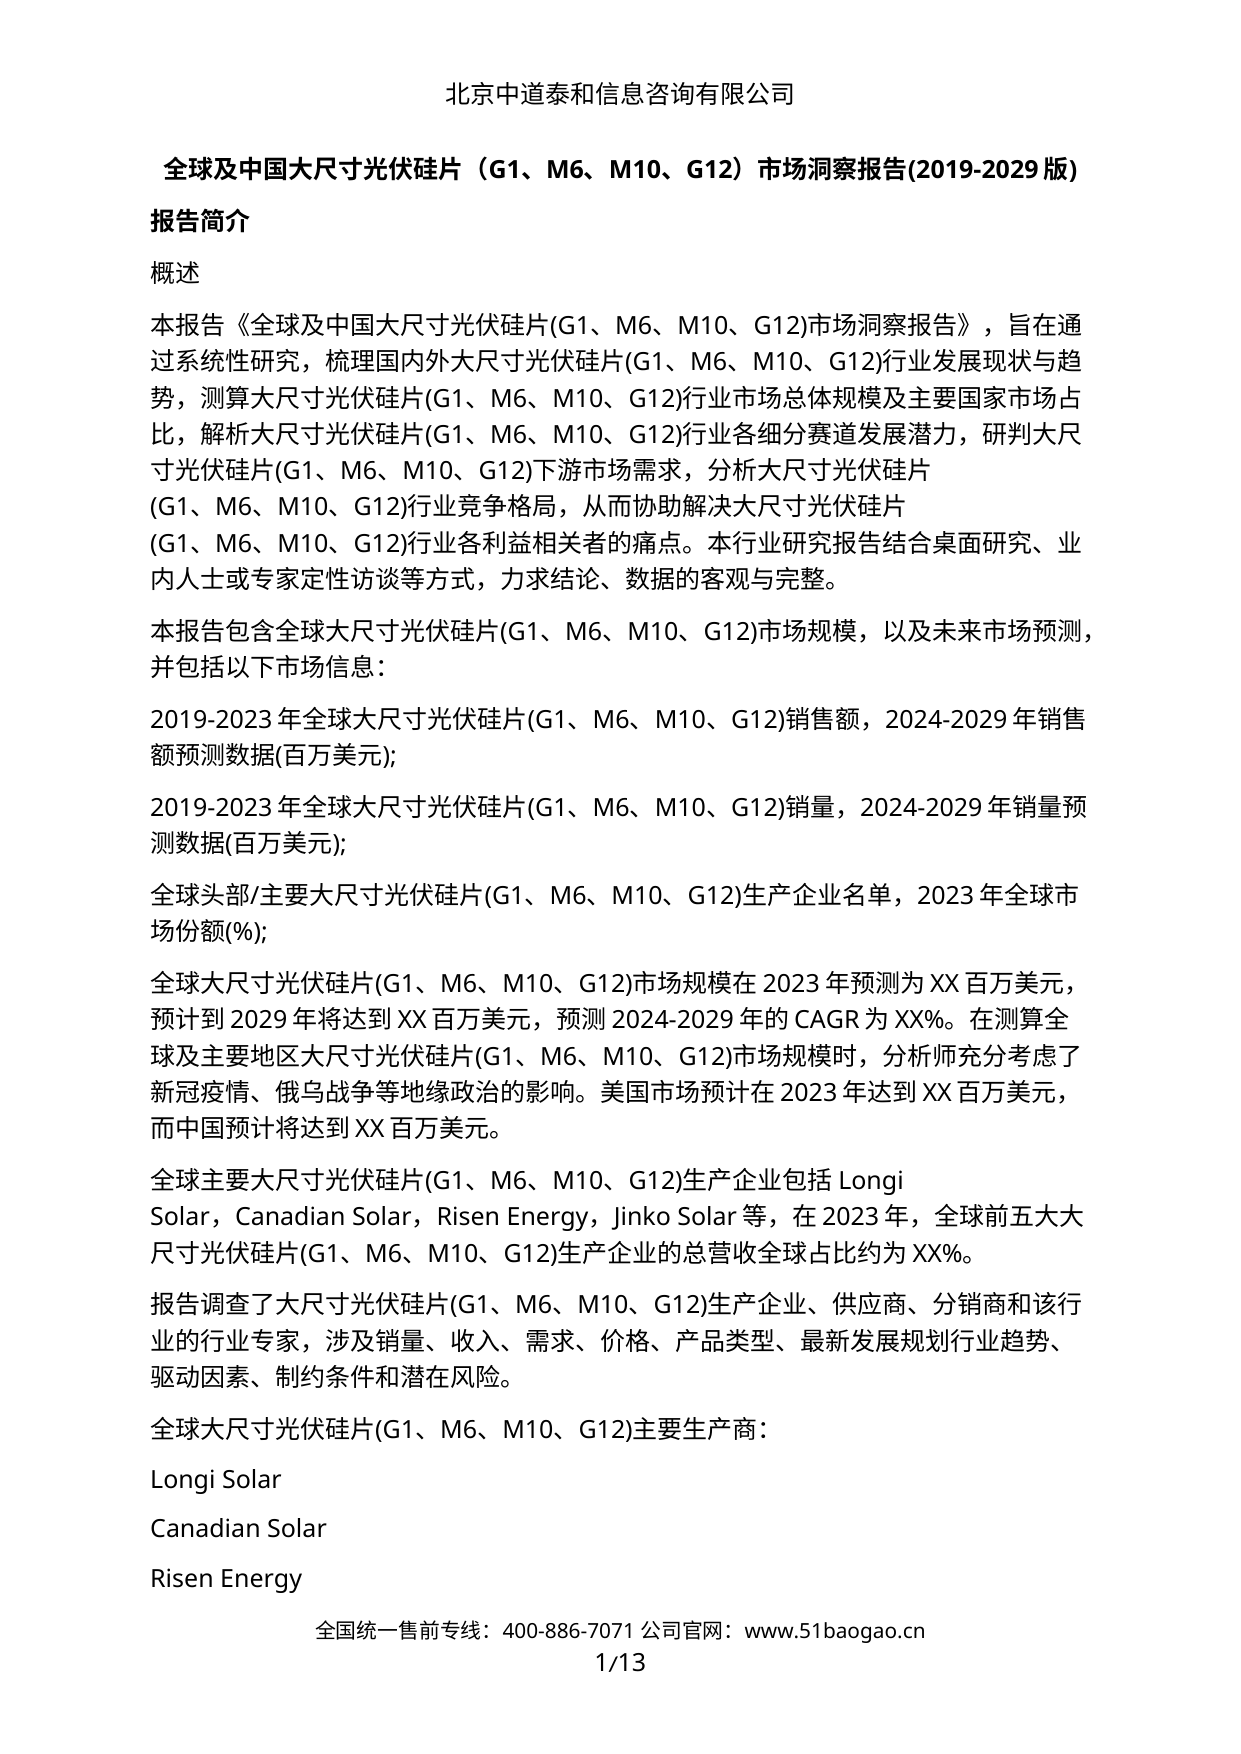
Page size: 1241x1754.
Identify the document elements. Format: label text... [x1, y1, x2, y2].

text Canadian Solar [150, 1511, 1090, 1545]
text Longi Solar [150, 1461, 1090, 1495]
text Risen Energy [150, 1561, 1090, 1595]
text 2019-2023年全球大尺寸光伏硅片(G1、M6、M10、G12)销量，2024-2029年销量预测数据(百万美元); [150, 787, 1090, 860]
text 本报告包含全球大尺寸光伏硅片(G1、M6、M10、G12)市场规模，以及未来市场预测，并包括以下市场信息： [150, 611, 1090, 684]
text 概述 [150, 254, 1090, 290]
text 2019-2023年全球大尺寸光伏硅片(G1、M6、M10、G12)销售额，2024-2029年销售额预测数据(百万美元); [150, 699, 1090, 772]
text 全球主要大尺寸光伏硅片(G1、M6、M10、G12)生产企业包括 Longi Solar，Canadian Solar，Risen Energy，Jinko Solar等，在2023年，全球前五大大尺寸光伏硅片(G1、M6、M10、G12)生产企业的总营收全球占比约为XX%。 [150, 1161, 1090, 1269]
text 报告简介 [150, 202, 1090, 238]
text 本报告《全球及中国大尺寸光伏硅片(G1、M6、M10、G12)市场洞察报告》，旨在通过系统性研究，梳理国内外大尺寸光伏硅片(G1、M6、M10、G12)行业发展现状与趋势，测算大尺寸光伏硅片(G1、M6、M10、G12)行业市场总体规模及主要国家市场占比，解析大尺寸光伏硅片(G1、M6、M10、G12)行业各细分赛道发展潜力，研判大尺寸光伏硅片(G1、M6、M10、G12)下游市场需求，分析大尺寸光伏硅片(G1、M6、M10、G12)行业竞争格局，从而协助解决大尺寸光伏硅片(G1、M6、M10、G12)行业各利益相关者的痛点。本行业研究报告结合桌面研究、业内人士或专家定性访谈等方式，力求结论、数据的客观与完整。 [150, 306, 1090, 596]
text 全球及中国大尺寸光伏硅片（G1、M6、M10、G12）市场洞察报告(2019-2029版) [150, 150, 1090, 186]
text 报告调查了大尺寸光伏硅片(G1、M6、M10、G12)生产企业、供应商、分销商和该行业的行业专家，涉及销量、收入、需求、价格、产品类型、最新发展规划行业趋势、驱动因素、制约条件和潜在风险。 [150, 1285, 1090, 1394]
text 全球大尺寸光伏硅片(G1、M6、M10、G12)市场规模在2023年预测为XX百万美元，预计到2029年将达到XX百万美元，预测2024-2029年的CAGR为XX%。在测算全球及主要地区大尺寸光伏硅片(G1、M6、M10、G12)市场规模时，分析师充分考虑了新冠疫情、俄乌战争等地缘政治的影响。美国市场预计在2023年达到XX百万美元，而中国预计将达到XX百万美元。 [150, 964, 1090, 1145]
text 全球大尺寸光伏硅片(G1、M6、M10、G12)主要生产商： [150, 1409, 1090, 1446]
text 全球头部/主要大尺寸光伏硅片(G1、M6、M10、G12)生产企业名单，2023年全球市场份额(%); [150, 876, 1090, 948]
